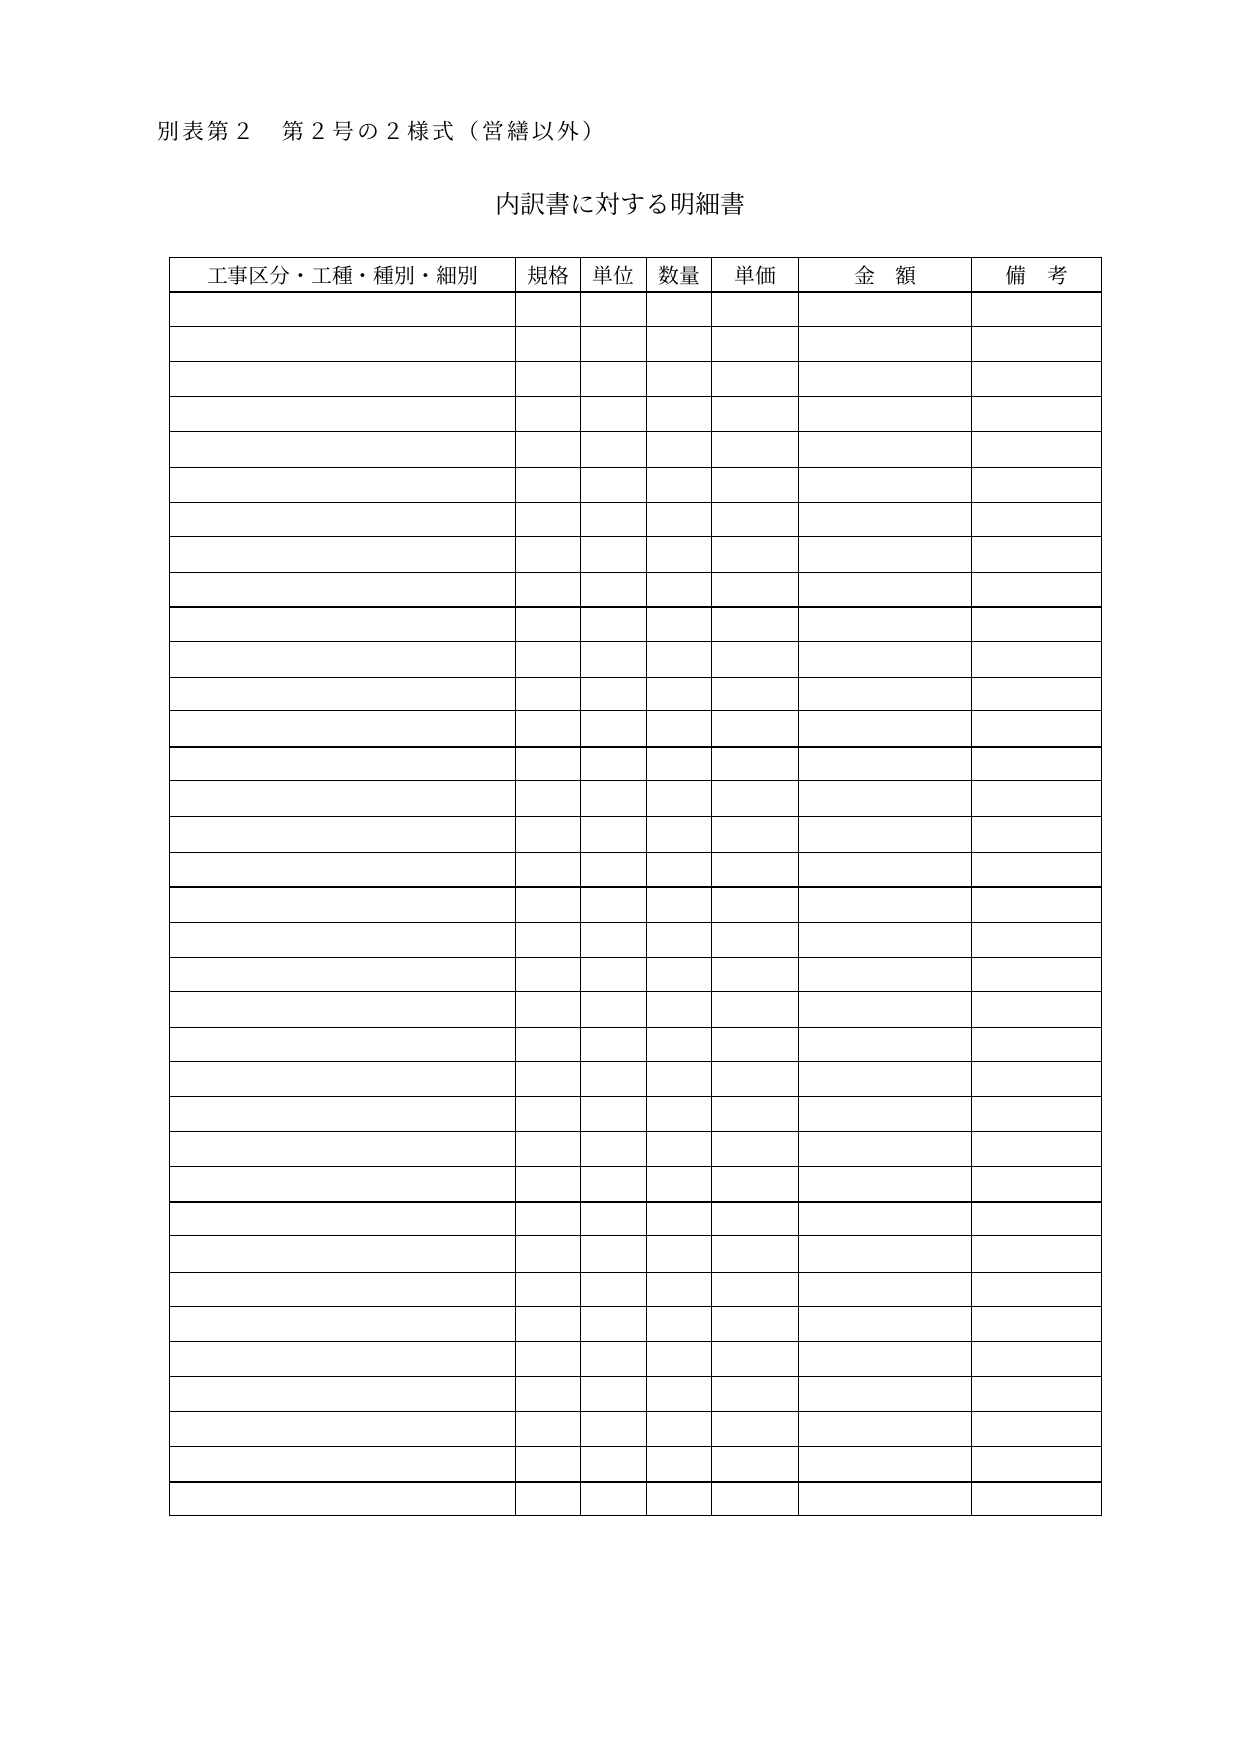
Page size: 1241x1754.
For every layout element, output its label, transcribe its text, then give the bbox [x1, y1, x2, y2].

table_cell [799, 1307, 971, 1341]
table_cell [712, 468, 798, 502]
table_cell [516, 642, 580, 677]
table_cell [799, 468, 971, 502]
table_cell [972, 1236, 1101, 1272]
table_cell [647, 1203, 711, 1235]
table_cell [647, 468, 711, 502]
table_cell [581, 503, 646, 536]
table_cell [516, 1236, 580, 1272]
table_cell [581, 1097, 646, 1131]
table_cell [972, 1447, 1101, 1481]
table_cell [581, 992, 646, 1027]
table_cell [647, 1097, 711, 1131]
table_cell [712, 1307, 798, 1341]
table_cell [799, 1167, 971, 1201]
table_cell [972, 1167, 1101, 1201]
table_cell [170, 1307, 515, 1341]
table_cell [799, 537, 971, 572]
table_cell [170, 1132, 515, 1166]
table_cell [170, 1483, 515, 1515]
table_cell [170, 817, 515, 852]
table_cell [972, 327, 1101, 361]
table_cell [972, 432, 1101, 467]
table_cell [799, 1236, 971, 1272]
table_cell [799, 362, 971, 396]
table_cell [647, 992, 711, 1027]
table_cell [170, 678, 515, 710]
table_cell [170, 1167, 515, 1201]
table_cell [170, 608, 515, 641]
table_cell [170, 362, 515, 396]
table_cell [972, 888, 1101, 922]
table_cell [712, 748, 798, 780]
table_cell [581, 1062, 646, 1096]
table_header 備 考 [972, 258, 1101, 291]
table_cell [581, 293, 646, 326]
table_cell [647, 537, 711, 572]
table_cell [647, 711, 711, 746]
table_cell [799, 1028, 971, 1061]
table_cell [972, 503, 1101, 536]
table_cell [170, 711, 515, 746]
table_cell [799, 432, 971, 467]
table_cell [712, 888, 798, 922]
table_cell [972, 1132, 1101, 1166]
table_cell [712, 1167, 798, 1201]
table_cell [712, 1412, 798, 1446]
table_cell [581, 748, 646, 780]
table_cell [972, 992, 1101, 1027]
table_cell [581, 1236, 646, 1272]
table_cell [647, 853, 711, 886]
table_cell [647, 1377, 711, 1411]
table_cell [647, 923, 711, 957]
table_cell [972, 1062, 1101, 1096]
table_cell [972, 923, 1101, 957]
table_cell [581, 1273, 646, 1306]
table_cell [581, 711, 646, 746]
table_cell [170, 1377, 515, 1411]
table_cell [516, 1307, 580, 1341]
table_cell [647, 362, 711, 396]
table_cell [516, 327, 580, 361]
table_cell [712, 1062, 798, 1096]
table_cell [712, 362, 798, 396]
table_cell [799, 1203, 971, 1235]
table_cell [799, 1097, 971, 1131]
table_cell [972, 781, 1101, 816]
table_cell [712, 923, 798, 957]
table_cell [581, 678, 646, 710]
table_cell [170, 1097, 515, 1131]
table_cell [516, 888, 580, 922]
table_header 規格 [516, 258, 580, 291]
table_cell [647, 678, 711, 710]
table_cell [712, 1377, 798, 1411]
table_cell [170, 1062, 515, 1096]
table_cell [170, 642, 515, 677]
table_cell [581, 1028, 646, 1061]
table_cell [170, 573, 515, 606]
table_cell [516, 1203, 580, 1235]
table_cell [712, 781, 798, 816]
table_cell [799, 573, 971, 606]
table_cell [712, 1447, 798, 1481]
table_cell [712, 293, 798, 326]
table_cell [712, 397, 798, 431]
table_cell [712, 958, 798, 991]
table_cell [516, 1097, 580, 1131]
table_header 数量 [647, 258, 711, 291]
table_cell [972, 1377, 1101, 1411]
table_cell [799, 817, 971, 852]
table_cell [170, 1028, 515, 1061]
table_cell [799, 1412, 971, 1446]
table_cell [647, 1028, 711, 1061]
table_cell [647, 958, 711, 991]
table_cell [972, 362, 1101, 396]
table_cell [972, 817, 1101, 852]
table_cell [516, 711, 580, 746]
table_cell [712, 642, 798, 677]
table_header 金 額 [799, 258, 971, 291]
table_cell [799, 1447, 971, 1481]
table_cell [170, 432, 515, 467]
table_cell [170, 1412, 515, 1446]
table_cell [581, 327, 646, 361]
table_cell [799, 1377, 971, 1411]
table_cell [799, 293, 971, 326]
table_cell [516, 923, 580, 957]
table_cell [799, 1483, 971, 1515]
table_cell [581, 1447, 646, 1481]
table_cell [647, 1062, 711, 1096]
table_cell [170, 468, 515, 502]
table_header 工事区分・工種・種別・細別 [170, 258, 515, 291]
table_cell [581, 1342, 646, 1376]
table_cell [712, 678, 798, 710]
table_cell [516, 1167, 580, 1201]
table_cell [647, 1447, 711, 1481]
table_cell [647, 1132, 711, 1166]
table_cell [516, 1062, 580, 1096]
table_cell [170, 888, 515, 922]
table_cell [712, 327, 798, 361]
table_cell [170, 397, 515, 431]
table_cell [972, 1342, 1101, 1376]
table_cell [647, 1342, 711, 1376]
table_cell [516, 853, 580, 886]
table_cell [581, 1167, 646, 1201]
table_cell [516, 817, 580, 852]
table_cell [972, 608, 1101, 641]
table_cell [170, 537, 515, 572]
table_cell [799, 1062, 971, 1096]
table_cell [647, 1167, 711, 1201]
table_cell [581, 432, 646, 467]
table_cell [712, 817, 798, 852]
table_cell [647, 888, 711, 922]
table_cell [799, 397, 971, 431]
table_cell [972, 678, 1101, 710]
table_cell [581, 397, 646, 431]
table_cell [799, 1342, 971, 1376]
table_cell [799, 1273, 971, 1306]
table_cell [972, 397, 1101, 431]
table_cell [581, 817, 646, 852]
table_cell [799, 992, 971, 1027]
table_cell [712, 608, 798, 641]
table_cell [972, 642, 1101, 677]
table_cell [972, 537, 1101, 572]
table_cell [516, 1412, 580, 1446]
table_cell [581, 1203, 646, 1235]
table_cell [170, 992, 515, 1027]
table_cell [647, 432, 711, 467]
table_cell [972, 1203, 1101, 1235]
table_cell [647, 1307, 711, 1341]
table_cell [170, 293, 515, 326]
table_cell [516, 678, 580, 710]
table_cell [799, 958, 971, 991]
table_cell [712, 992, 798, 1027]
table_cell [972, 1028, 1101, 1061]
table_cell [712, 432, 798, 467]
table_cell [516, 1447, 580, 1481]
table_cell [712, 1028, 798, 1061]
table_cell [647, 1412, 711, 1446]
table_cell [647, 1236, 711, 1272]
table_cell [647, 293, 711, 326]
table_cell [516, 573, 580, 606]
table_cell [972, 468, 1101, 502]
table_cell [170, 853, 515, 886]
table_cell [516, 432, 580, 467]
table_cell [170, 1203, 515, 1235]
table_cell [799, 781, 971, 816]
table_cell [799, 748, 971, 780]
table_cell [170, 1273, 515, 1306]
table_cell [581, 573, 646, 606]
table_cell [170, 781, 515, 816]
table_cell [972, 711, 1101, 746]
table_cell [712, 503, 798, 536]
table_cell [972, 958, 1101, 991]
table_cell [712, 1203, 798, 1235]
table_cell [712, 537, 798, 572]
table_cell [647, 642, 711, 677]
table_cell [581, 1307, 646, 1341]
table_cell [516, 537, 580, 572]
table_cell [712, 711, 798, 746]
table_cell [581, 362, 646, 396]
table_cell [516, 397, 580, 431]
table_cell [581, 923, 646, 957]
table_cell [170, 503, 515, 536]
table_cell [972, 293, 1101, 326]
table_cell [799, 642, 971, 677]
table_cell [712, 1097, 798, 1131]
table_cell [712, 1483, 798, 1515]
table_cell [581, 958, 646, 991]
table_cell [712, 1342, 798, 1376]
table_cell [516, 958, 580, 991]
table_cell [516, 1028, 580, 1061]
table_cell [581, 853, 646, 886]
table_cell [799, 888, 971, 922]
table_cell [712, 1236, 798, 1272]
table_cell [516, 1377, 580, 1411]
table_cell [647, 397, 711, 431]
table_cell [972, 1273, 1101, 1306]
table_cell [516, 1483, 580, 1515]
table_cell [170, 748, 515, 780]
table_cell [647, 503, 711, 536]
table_cell [799, 853, 971, 886]
table_cell [799, 711, 971, 746]
table_cell [581, 1377, 646, 1411]
table_cell [647, 781, 711, 816]
table_cell [972, 748, 1101, 780]
table_cell [581, 642, 646, 677]
table_cell [516, 1132, 580, 1166]
table_cell [972, 853, 1101, 886]
table_cell [516, 1342, 580, 1376]
table_cell [581, 537, 646, 572]
table_cell [516, 1273, 580, 1306]
table_cell [647, 573, 711, 606]
table_cell [170, 1236, 515, 1272]
table_cell [516, 992, 580, 1027]
table_cell [516, 781, 580, 816]
table_cell [170, 1342, 515, 1376]
table_cell [581, 781, 646, 816]
table_cell [799, 503, 971, 536]
table_cell [647, 1483, 711, 1515]
table_cell [712, 1132, 798, 1166]
table_cell [647, 1273, 711, 1306]
table_cell [799, 923, 971, 957]
table_cell [581, 888, 646, 922]
table_cell [170, 958, 515, 991]
table_cell [712, 1273, 798, 1306]
table_cell [972, 1307, 1101, 1341]
table_cell [972, 573, 1101, 606]
table_cell [516, 608, 580, 641]
table_cell [581, 608, 646, 641]
table_cell [647, 327, 711, 361]
table_cell [581, 1412, 646, 1446]
table_header 単価 [712, 258, 798, 291]
table_cell [170, 327, 515, 361]
table_cell [799, 327, 971, 361]
table_cell [516, 503, 580, 536]
table_cell [516, 293, 580, 326]
table_cell [581, 1132, 646, 1166]
table_cell [799, 608, 971, 641]
table_header 単位 [581, 258, 646, 291]
table_cell [581, 468, 646, 502]
text 別表第２ 第２号の２様式（営繕以外） [158, 112, 1083, 148]
table_cell [972, 1412, 1101, 1446]
table_cell [516, 468, 580, 502]
table_cell [712, 573, 798, 606]
table_cell [170, 923, 515, 957]
table_cell [972, 1097, 1101, 1131]
table_cell [647, 608, 711, 641]
table_cell [516, 362, 580, 396]
text 内訳書に対する明細書 [158, 184, 1083, 220]
table_cell [972, 1483, 1101, 1515]
table_cell [516, 748, 580, 780]
table_cell [799, 1132, 971, 1166]
table_cell [581, 1483, 646, 1515]
table_cell [712, 853, 798, 886]
table_cell [170, 1447, 515, 1481]
table_cell [799, 678, 971, 710]
table_cell [647, 817, 711, 852]
table_cell [647, 748, 711, 780]
